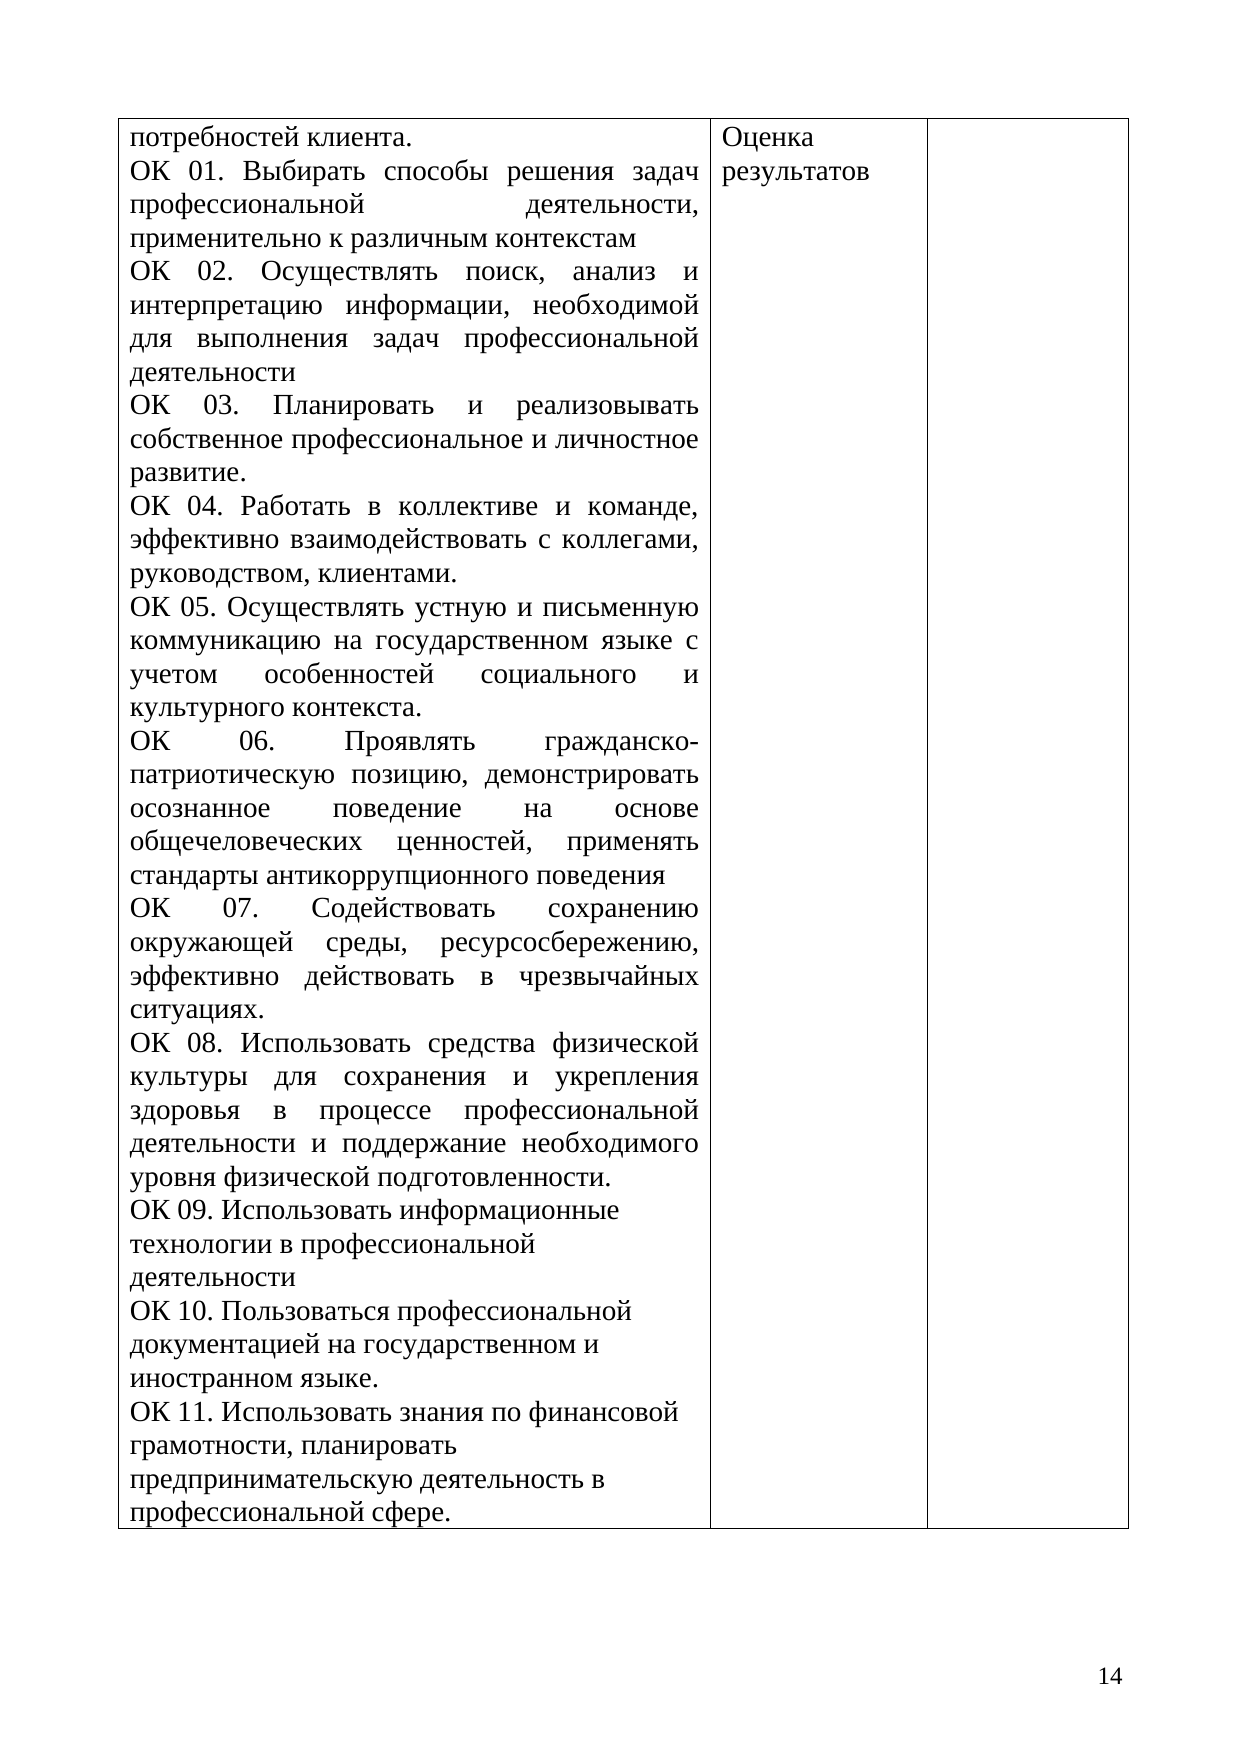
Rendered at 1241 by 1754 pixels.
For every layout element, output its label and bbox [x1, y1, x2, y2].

table_cell [119, 119, 710, 1528]
table_cell [711, 119, 927, 1528]
table_cell [928, 119, 1128, 1528]
